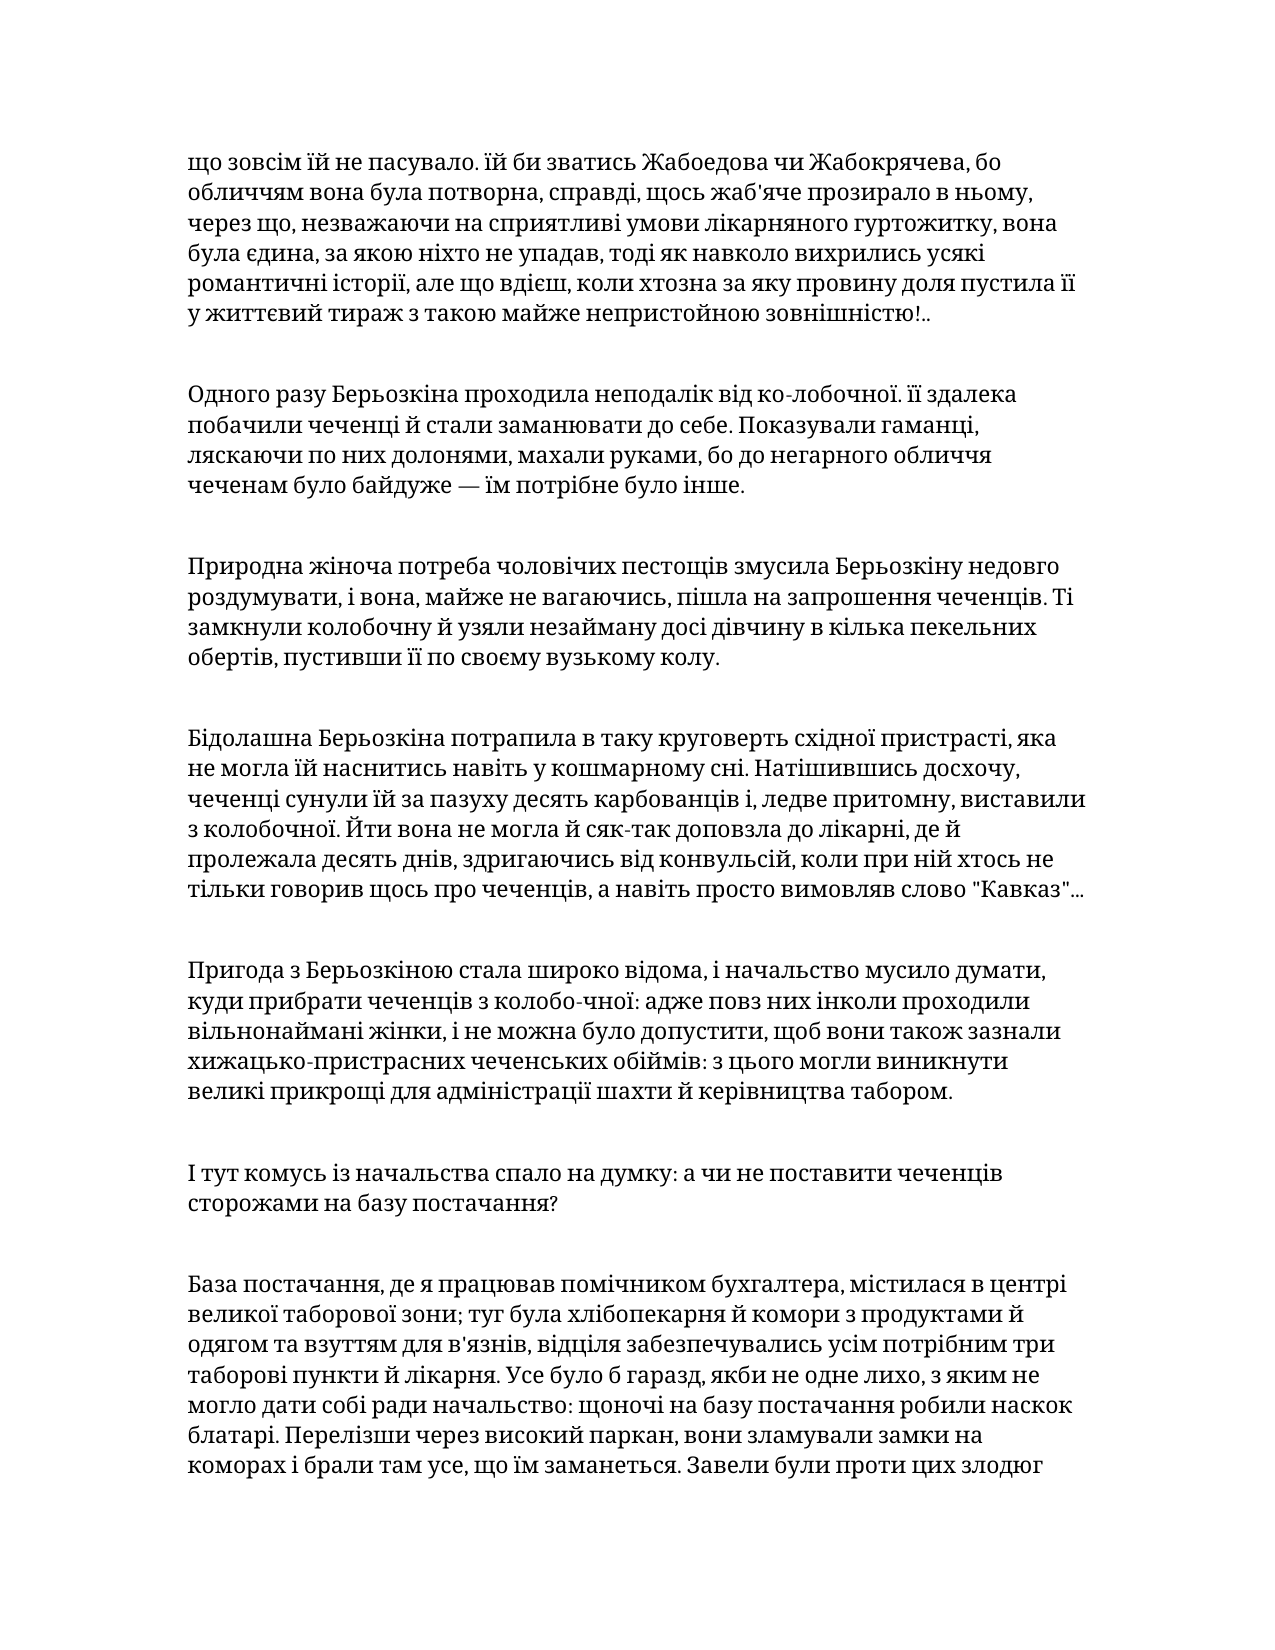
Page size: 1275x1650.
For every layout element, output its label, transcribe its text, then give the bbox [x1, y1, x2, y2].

text І тут комусь із начальства спало на думку: а чи не поставити чеченців сторожами на базу постачання? [187, 1130, 1087, 1217]
text Бідолашна Берьозкіна потрапила в таку круговерть східної пристрасті, яка не могла їй наснитись навіть у кошмарному сні. Натішившись досхочу, чеченці сунули їй за пазуху десять карбованців і, ледве притомну, виставили з колобочної. Йти вона не могла й сяк-так доповзла до лікарні, де й пролежала десять днів, здригаючись від конвульсій, коли при ній хтось не тільки говорив щось про чеченців, а навіть просто вимовляв слово "Кавказ"... [187, 696, 1087, 903]
text Пригода з Берьозкіною стала широко відома, і начальство мусило думати, куди прибрати чеченців з колобо-чної: адже повз них інколи проходили вільнонаймані жінки, і не можна було допустити, щоб вони також зазнали хижацько-пристрасних чеченських обіймів: з цього могли виникнути великі прикрощі для адміністрації шахти й керівництва табором. [187, 928, 1087, 1106]
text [187, 1242, 1087, 1479]
text Одного разу Берьозкіна проходила неподалік від ко-лобочної. її здалека побачили чеченці й стали заманювати до себе. Показували гаманці, ляскаючи по них долонями, махали руками, бо до негарного обличчя чеченам було байдуже — їм потрібне було інше. [187, 352, 1087, 499]
text Природна жіноча потреба чоловічих пестощів змусила Берьозкіну недовго роздумувати, і вона, майже не вагаючись, пішла на запрошення чеченців. Ті замкнули колобочну й узяли незайману досі дівчину в кілька пекельних обертів, пустивши її по своєму вузькому колу. [187, 524, 1087, 671]
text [187, 150, 1087, 327]
